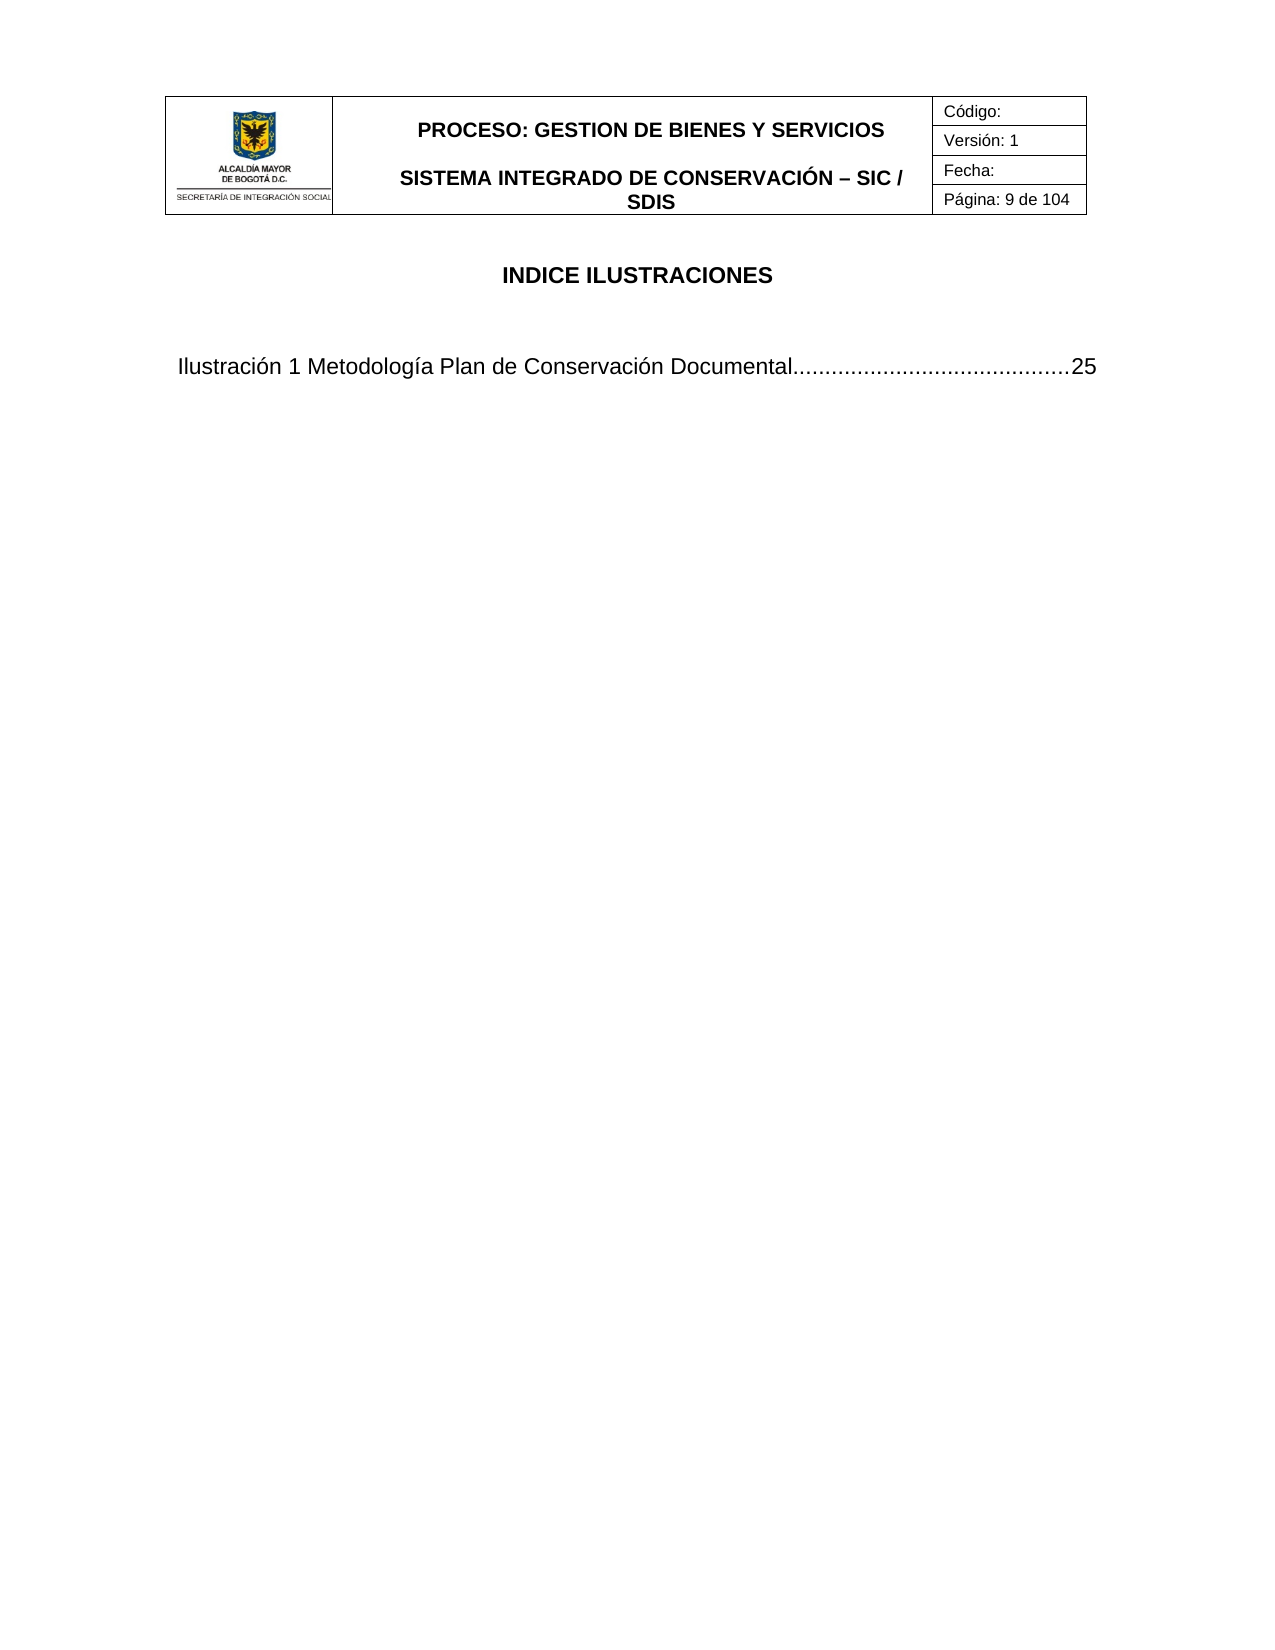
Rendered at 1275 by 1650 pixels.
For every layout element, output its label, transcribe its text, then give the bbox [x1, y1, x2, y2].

text Ilustración 1 Metodología Plan de Conservación Documental 25 [177, 353, 1098, 379]
text INDICE ILUSTRACIONES [177, 262, 1098, 289]
picture [176, 111, 332, 200]
